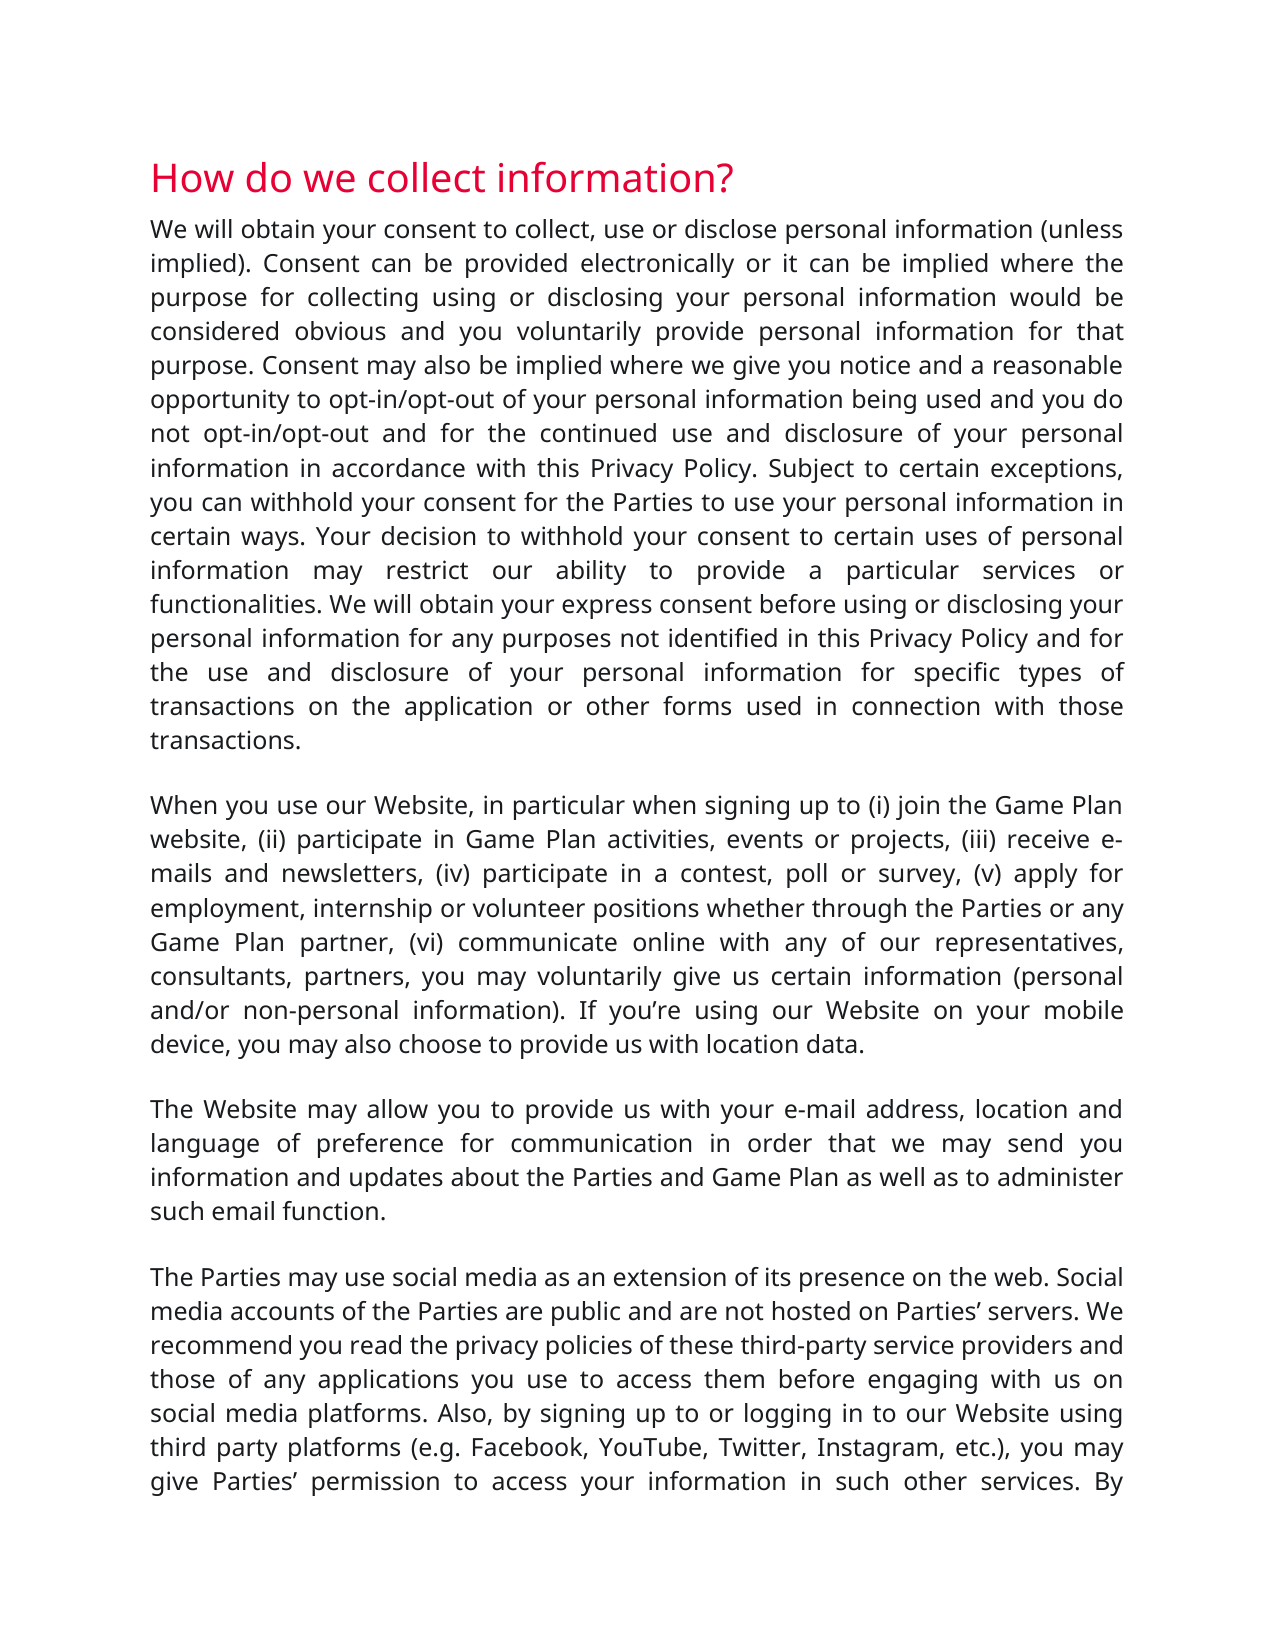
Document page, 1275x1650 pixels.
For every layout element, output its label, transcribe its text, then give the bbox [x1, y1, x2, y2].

text How do we collect information? [150, 150, 1125, 204]
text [150, 1259, 1125, 1498]
text We will obtain your consent to collect, use or disclose personal information (unless implied). Consent can be provided electronically or it can be implied where the purpose for collecting using or disclosing your personal information would be considered obvious and you voluntarily provide personal information for that purpose. Consent may also be implied where we give you notice and a reasonable opportunity to opt-in/opt-out of your personal information being used and you do not opt-in/opt-out and for the continued use and disclosure of your personal information in accordance with this Privacy Policy. Subject to certain exceptions, you can withhold your consent for the Parties to use your personal information in certain ways. Your decision to withhold your consent to certain uses of personal information may restrict our ability to provide a particular services or functionalities. We will obtain your express consent before using or disclosing your personal information for any purposes not identified in this Privacy Policy and for the use and disclosure of your personal information for specific types of transactions on the application or other forms used in connection with those transactions. [150, 212, 1125, 757]
text The Website may allow you to provide us with your e-mail address, location and language of preference for communication in order that we may send you information and updates about the Parties and Game Plan as well as to administer such email function. [150, 1092, 1125, 1228]
text When you use our Website, in particular when signing up to (i) join the Game Plan website, (ii) participate in Game Plan activities, events or projects, (iii) receive e-mails and newsletters, (iv) participate in a contest, poll or survey, (v) apply for employment, internship or volunteer positions whether through the Parties or any Game Plan partner, (vi) communicate online with any of our representatives, consultants, partners, you may voluntarily give us certain information (personal and/or non-personal information). If you’re using our Website on your mobile device, you may also choose to provide us with location data. [150, 788, 1125, 1061]
